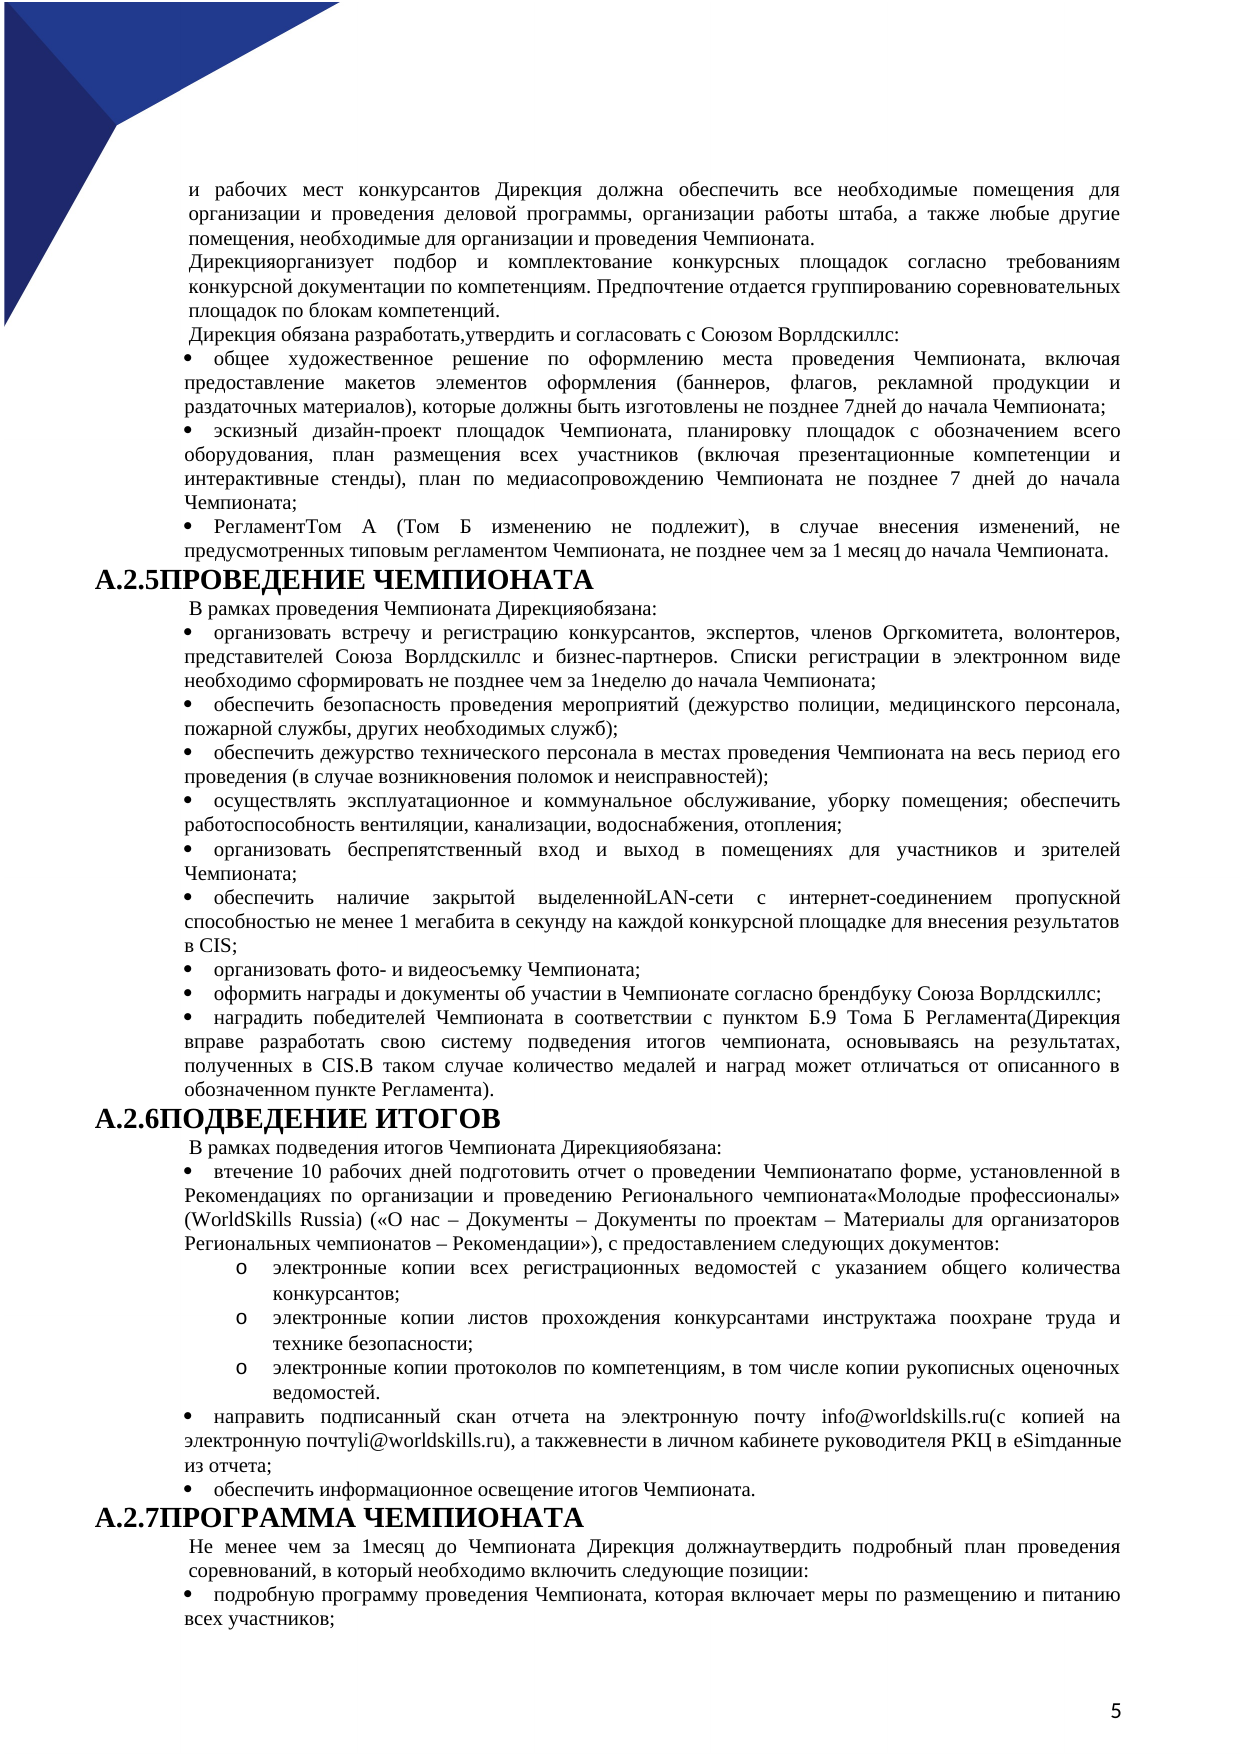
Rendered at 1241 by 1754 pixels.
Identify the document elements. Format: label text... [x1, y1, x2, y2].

list электронные копии всех регистрационных ведомостей с указанием общего количества конкурсантов; [235, 1255, 1121, 1305]
text В рамках проведения Чемпионата Дирекцияобязана: [188, 596, 1121, 620]
list обеспечить дежурство технического персонала в местах проведения Чемпионата на весь период его проведения (в случае возникновения поломок и неисправностей); [184, 740, 1121, 788]
subtitle A.2.7ПРОГРАММА ЧЕМПИОНАТА [94, 1501, 1122, 1534]
list обеспечить информационное освещение итогов Чемпионата. [184, 1477, 1121, 1501]
list электронные копии протоколов по компетенциям, в том числе копии рукописных оценочных ведомостей. [235, 1354, 1121, 1404]
list организовать фото- и видеосъемку Чемпионата; [184, 957, 1121, 981]
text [188, 177, 1121, 249]
text Дирекция обязана разработать,утвердить и согласовать с Союзом Ворлдскиллс: [188, 322, 1121, 346]
list наградить победителей Чемпионата в соответствии с пунктом Б.9 Тома Б Регламента(Дирекция вправе разработать свою систему подведения итогов чемпионата, основываясь на результатах, полученных в CIS.В таком случае количество медалей и наград может отличаться от описанного в обозначенном пункте Регламента). [184, 1005, 1121, 1101]
list направить подписанный скан отчета на электронную почту info@worldskills.ru(с копией на электронную почтуli@worldskills.ru), а такжевнести в личном кабинете руководителя РКЦ в eSimданные из отчета; [184, 1404, 1121, 1477]
list обеспечить наличие закрытой выделеннойLAN-сети с интернет-соединением пропускной способностью не менее 1 мегабита в секунду на каждой конкурсной площадке для внесения результатов в CIS; [184, 884, 1121, 957]
text Дирекцияорганизует подбор и комплектование конкурсных площадок согласно требованиям конкурсной документации по компетенциям. Предпочтение отдается группированию соревновательных площадок по блокам компетенций. [188, 249, 1121, 322]
list осуществлять эксплуатационное и коммунальное обслуживание, уборку помещения; обеспечить работоспособность вентиляции, канализации, водоснабжения, отопления; [184, 788, 1121, 836]
list электронные копии листов прохождения конкурсантами инструктажа поохране труда и технике безопасности; [235, 1305, 1121, 1354]
text Не менее чем за 1месяц до Чемпионата Дирекция должнаутвердить подробный план проведения соревнований, в который необходимо включить следующие позиции: [188, 1534, 1121, 1582]
list организовать встречу и регистрацию конкурсантов, экспертов, членов Оргкомитета, волонтеров, представителей Союза Ворлдскиллс и бизнес-партнеров. Списки регистрации в электронном виде необходимо сформировать не позднее чем за 1неделю до начала Чемпионата; [184, 620, 1121, 692]
list РегламентТом А (Том Б изменению не подлежит), в случае внесения изменений, не предусмотренных типовым регламентом Чемпионата, не позднее чем за 1 месяц до начала Чемпионата. [184, 514, 1121, 562]
subtitle A.2.6ПОДВЕДЕНИЕ ИТОГОВ [94, 1101, 1122, 1135]
list подробную программу проведения Чемпионата, которая включает меры по размещению и питанию всех участников; [184, 1582, 1121, 1630]
list эскизный дизайн-проект площадок Чемпионата, планировку площадок с обозначением всего оборудования, план размещения всех участников (включая презентационные компетенции и интерактивные стенды), план по медиасопровождению Чемпионата не позднее 7 дней до начала Чемпионата; [184, 418, 1121, 514]
text В рамках подведения итогов Чемпионата Дирекцияобязана: [188, 1135, 1121, 1159]
list организовать беспрепятственный вход и выход в помещениях для участников и зрителей Чемпионата; [184, 836, 1121, 884]
list обеспечить безопасность проведения мероприятий (дежурство полиции, медицинского персонала, пожарной службы, других необходимых служб); [184, 692, 1121, 740]
list втечение 10 рабочих дней подготовить отчет о проведении Чемпионатапо форме, установленной в Рекомендациях по организации и проведению Регионального чемпионата«Молодые профессионалы» (WorldSkills Russia) («О нас – Документы – Документы по проектам – Материалы для организаторов Региональных чемпионатов – Рекомендации»), с предоставлением следующих документов: [184, 1159, 1121, 1255]
subtitle A.2.5ПРОВЕДЕНИЕ ЧЕМПИОНАТА [94, 562, 1122, 596]
list оформить награды и документы об участии в Чемпионате согласно брендбуку Союза Ворлдскиллс; [184, 981, 1121, 1005]
picture [4, 2, 1241, 1754]
list общее художественное решение по оформлению места проведения Чемпионата, включая предоставление макетов элементов оформления (баннеров, флагов, рекламной продукции и раздаточных материалов), которые должны быть изготовлены не позднее 7дней до начала Чемпионата; [184, 346, 1121, 418]
